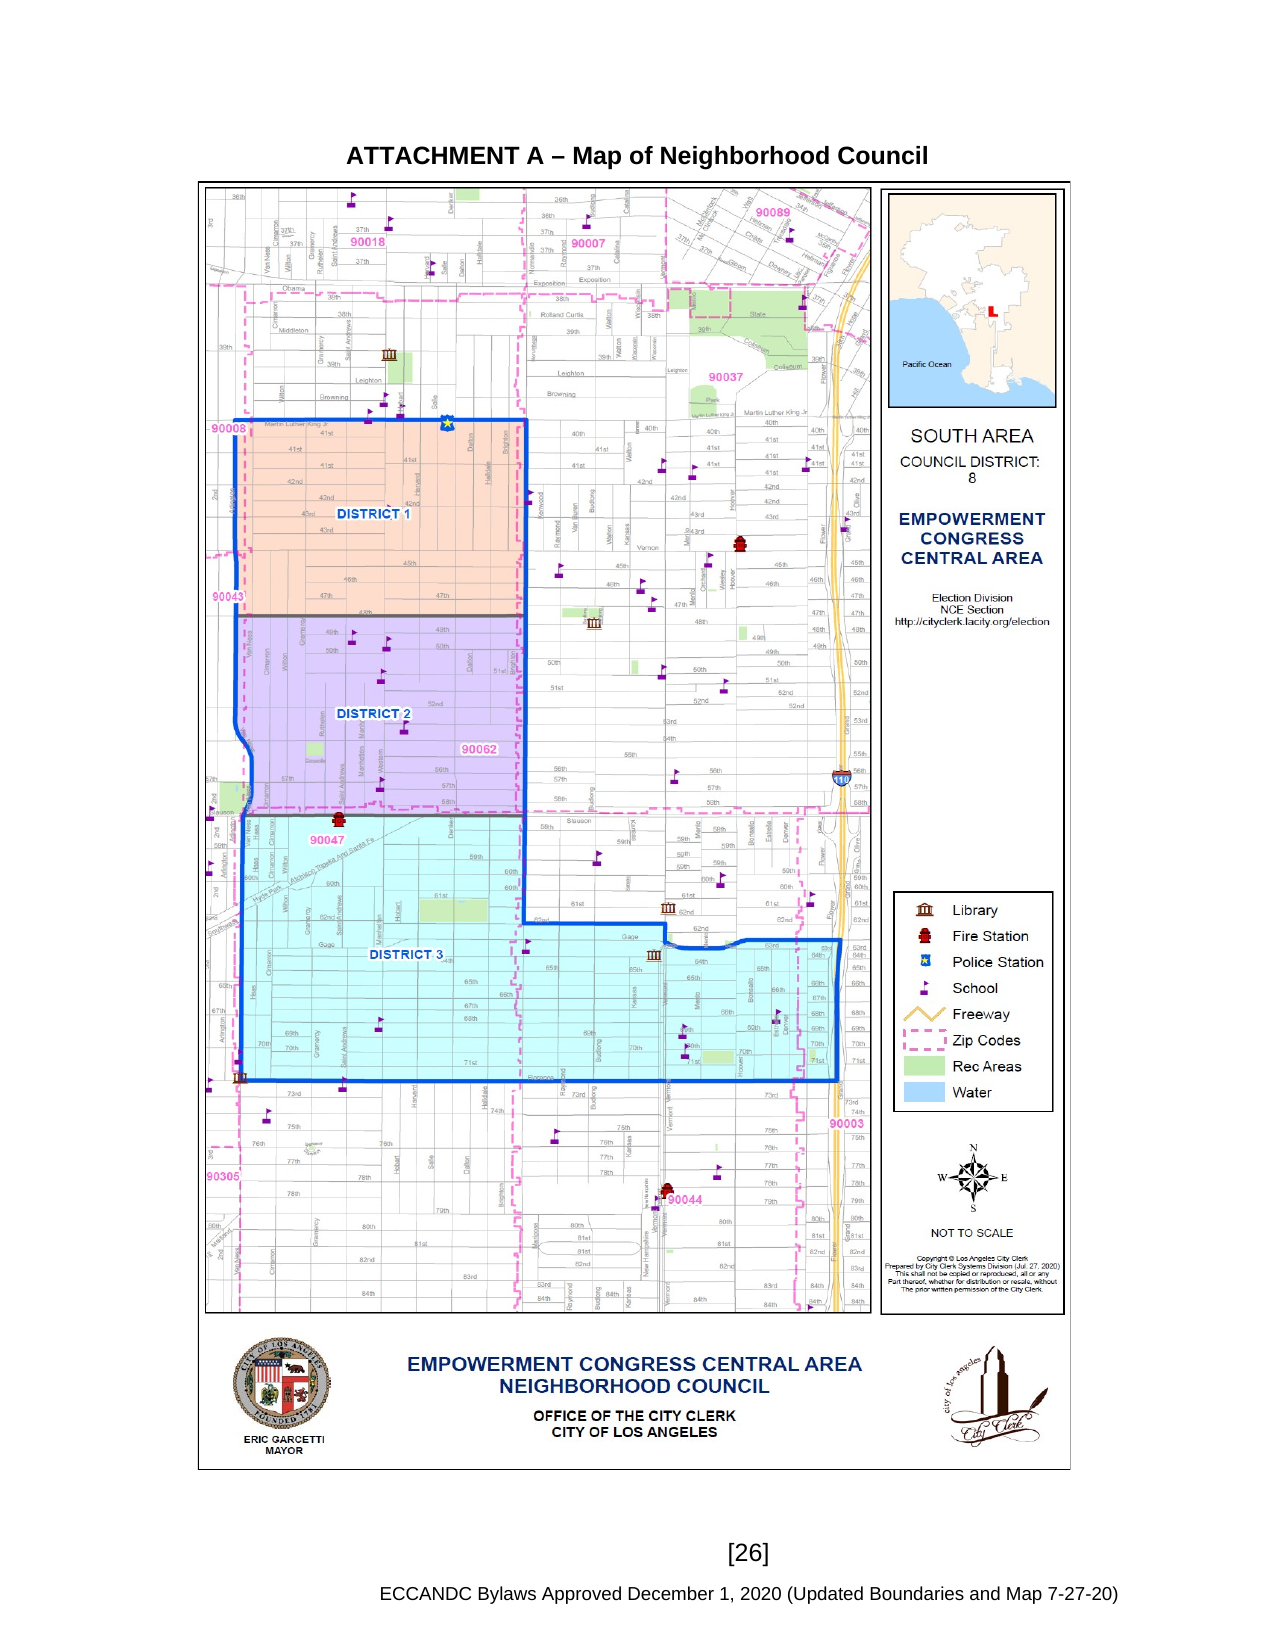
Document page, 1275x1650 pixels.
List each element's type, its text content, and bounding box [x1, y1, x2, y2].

picture [197, 181, 1071, 1470]
subtitle ATTACHMENT A – Map of Neighborhood Council [346, 141, 1208, 169]
